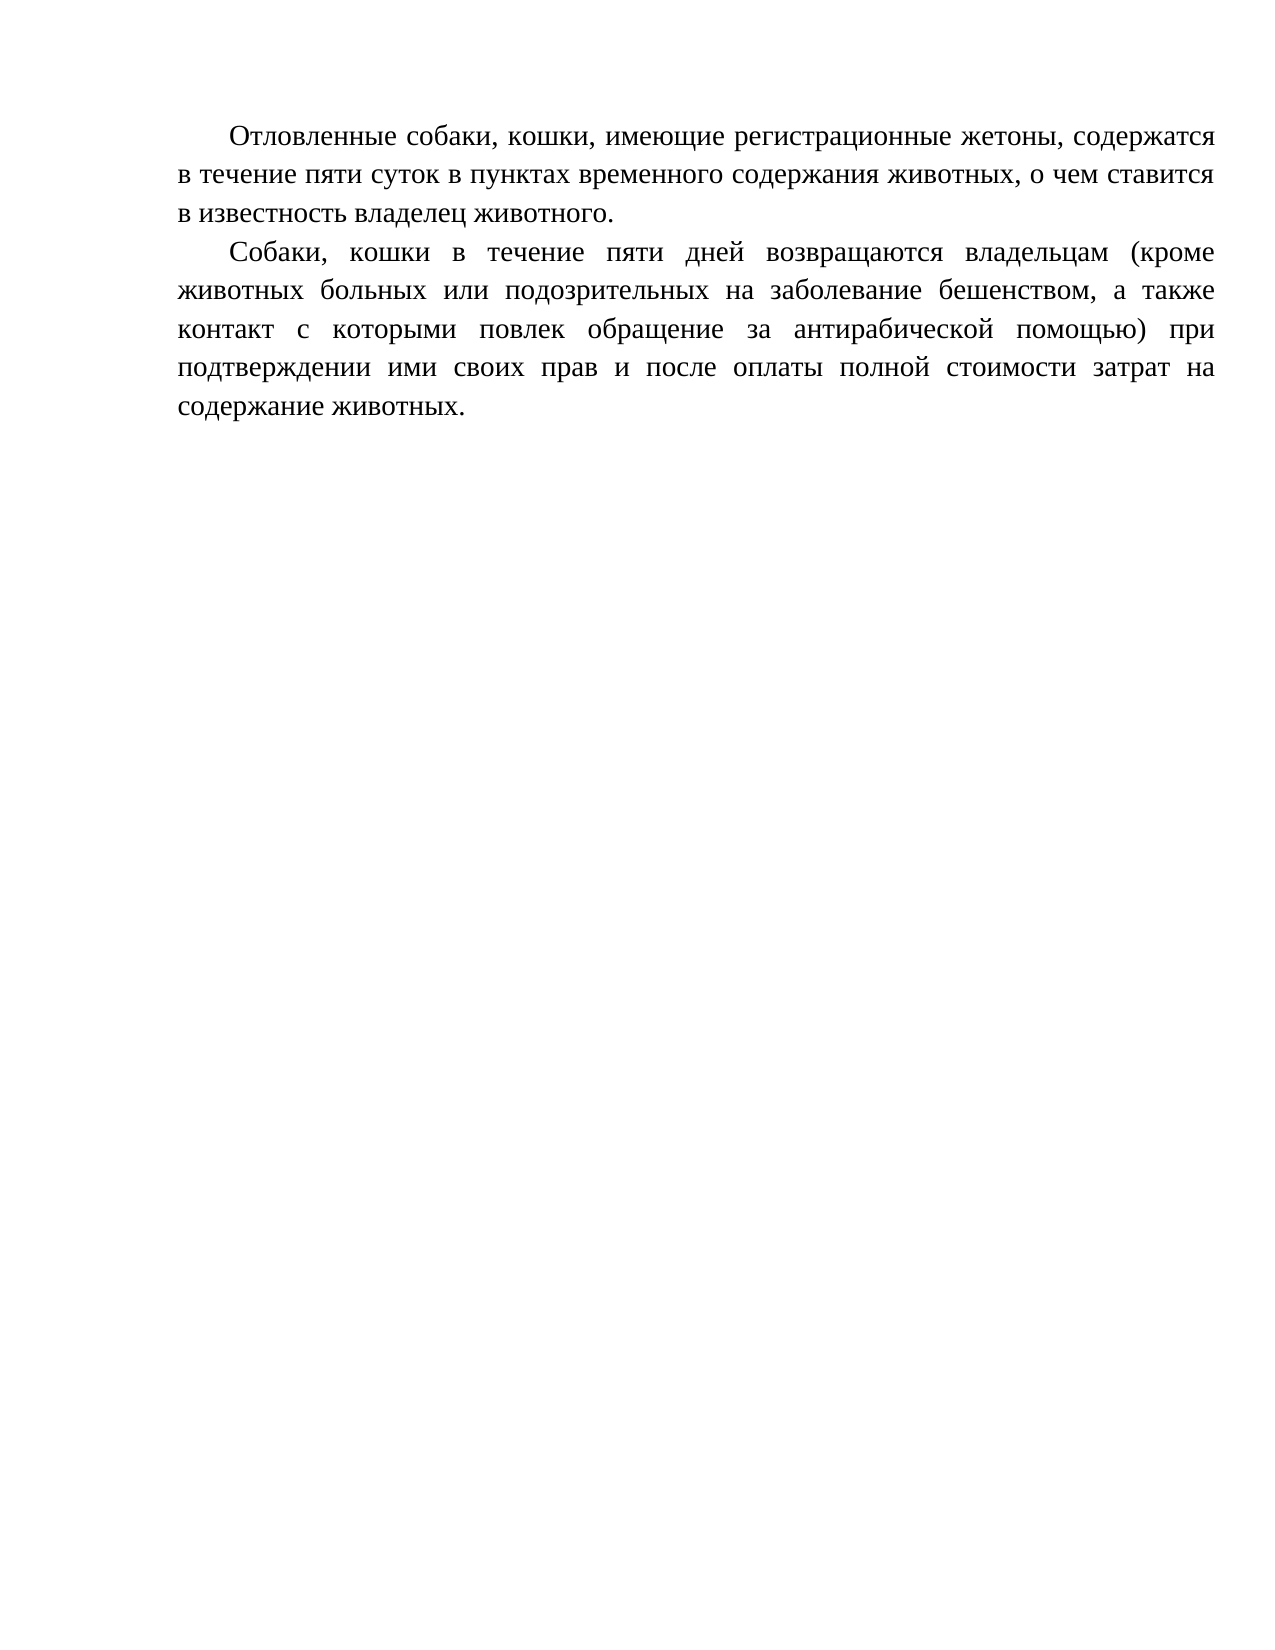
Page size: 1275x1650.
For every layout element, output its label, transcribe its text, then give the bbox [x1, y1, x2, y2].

text Отловленные собаки, кошки, имеющие регистрационные жетоны, содержатся в течение пяти суток в пунктах временного содержания животных, о чем ставится в известность владелец животного. [177, 118, 1216, 229]
text Собаки, кошки в течение пяти дней возвращаются владельцам (кроме животных больных или подозрительных на заболевание бешенством, а также контакт с которыми повлек обращение за антирабической помощью) при подтверждении ими своих прав и после оплаты полной стоимости затрат на содержание животных. [177, 234, 1216, 421]
